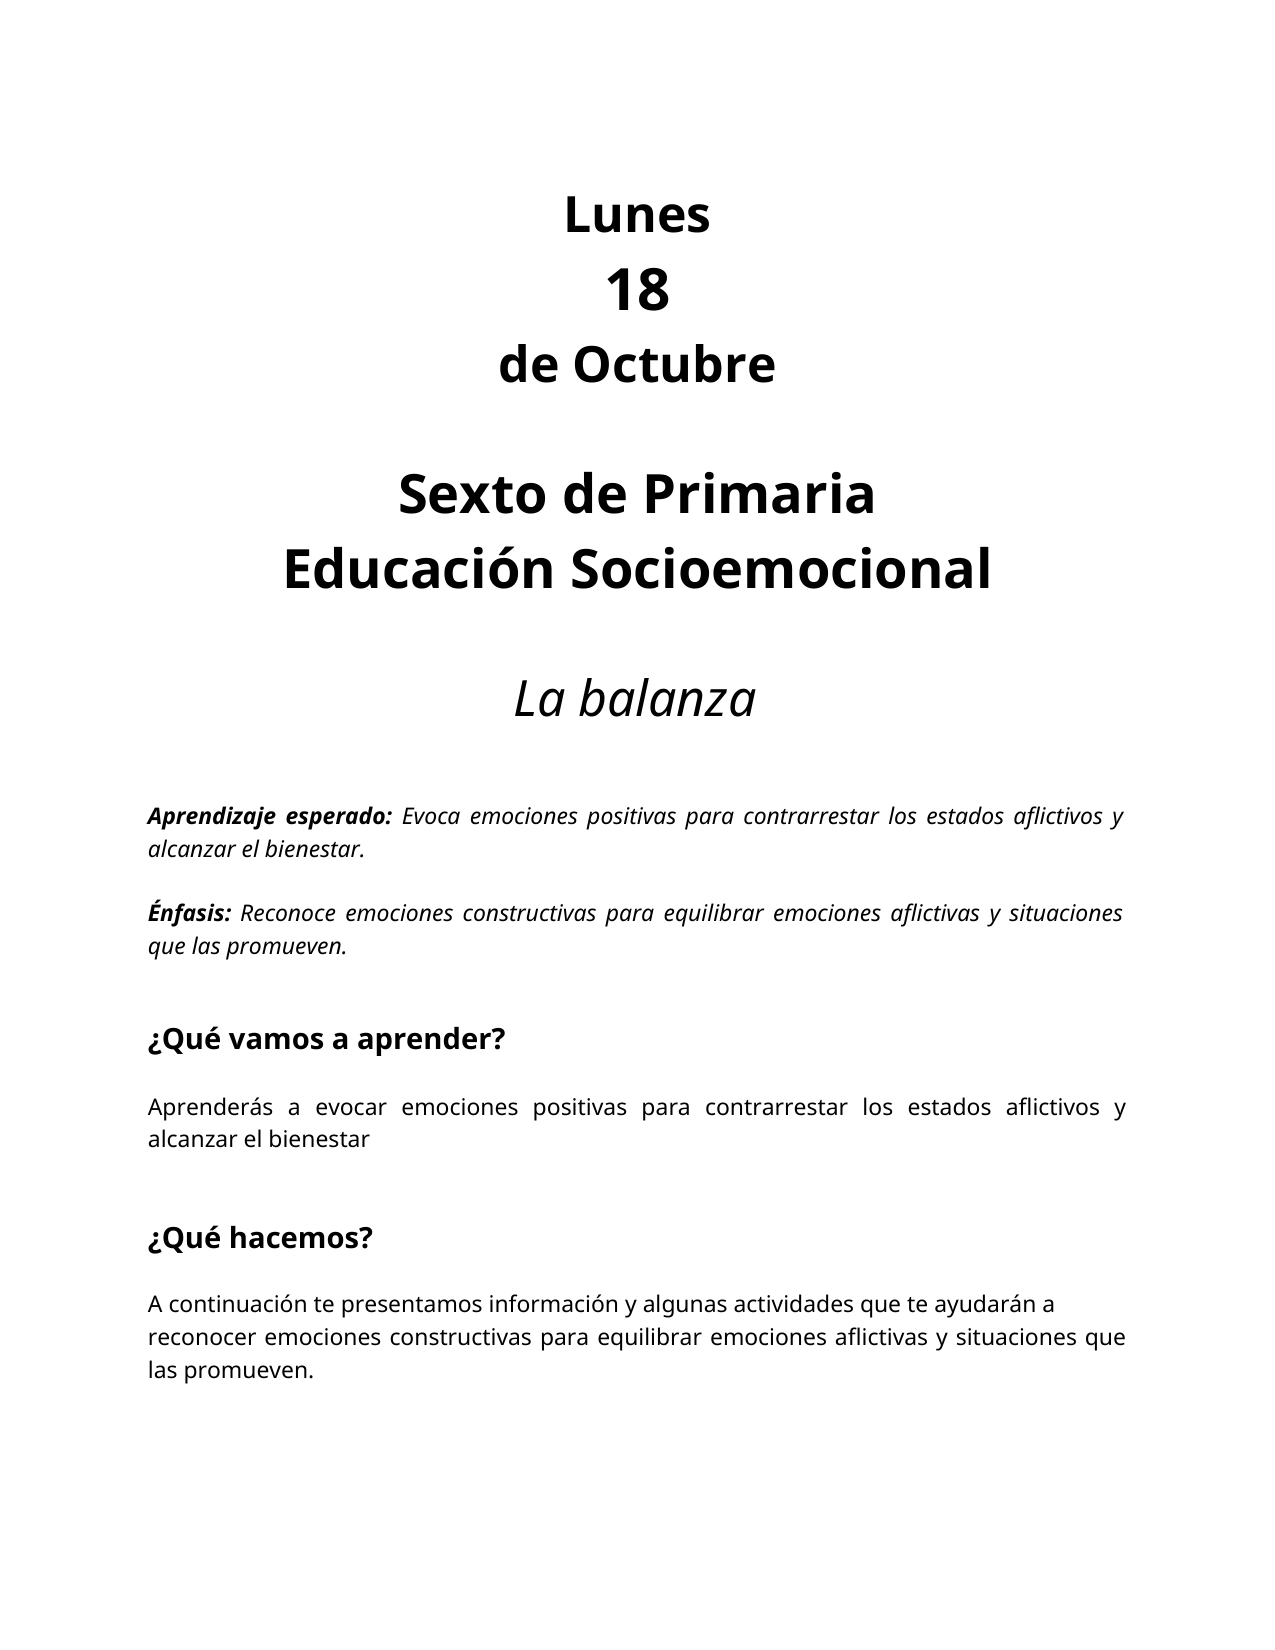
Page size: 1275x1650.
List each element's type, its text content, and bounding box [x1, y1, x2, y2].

text Sexto de Primaria [148, 454, 1127, 529]
text 18 [148, 247, 1127, 328]
text de Octubre [148, 328, 1127, 397]
text A continuación te presentamos información y algunas actividades que te ayudarán a [148, 1288, 1127, 1319]
text Aprenderás a evocar emociones positivas para contrarrestar los estados aflictivos y alcanzar el bienestar [148, 1089, 1127, 1155]
text ¿Qué vamos a aprender? [148, 1018, 1127, 1058]
text ¿Qué hacemos? [148, 1217, 1127, 1257]
text reconocer emociones constructivas para equilibrar emociones aflictivas y situaciones que las promueven. [148, 1319, 1127, 1385]
text Lunes [148, 177, 1127, 247]
text Énfasis: Reconoce emociones constructivas para equilibrar emociones aflictivas y situaciones que las promueven. [148, 896, 1127, 961]
text La balanza [148, 661, 1127, 731]
text Educación Socioemocional [148, 529, 1127, 604]
text Aprendizaje esperado: Evoca emociones positivas para contrarrestar los estados aflictivos y alcanzar el bienestar. [148, 799, 1127, 864]
